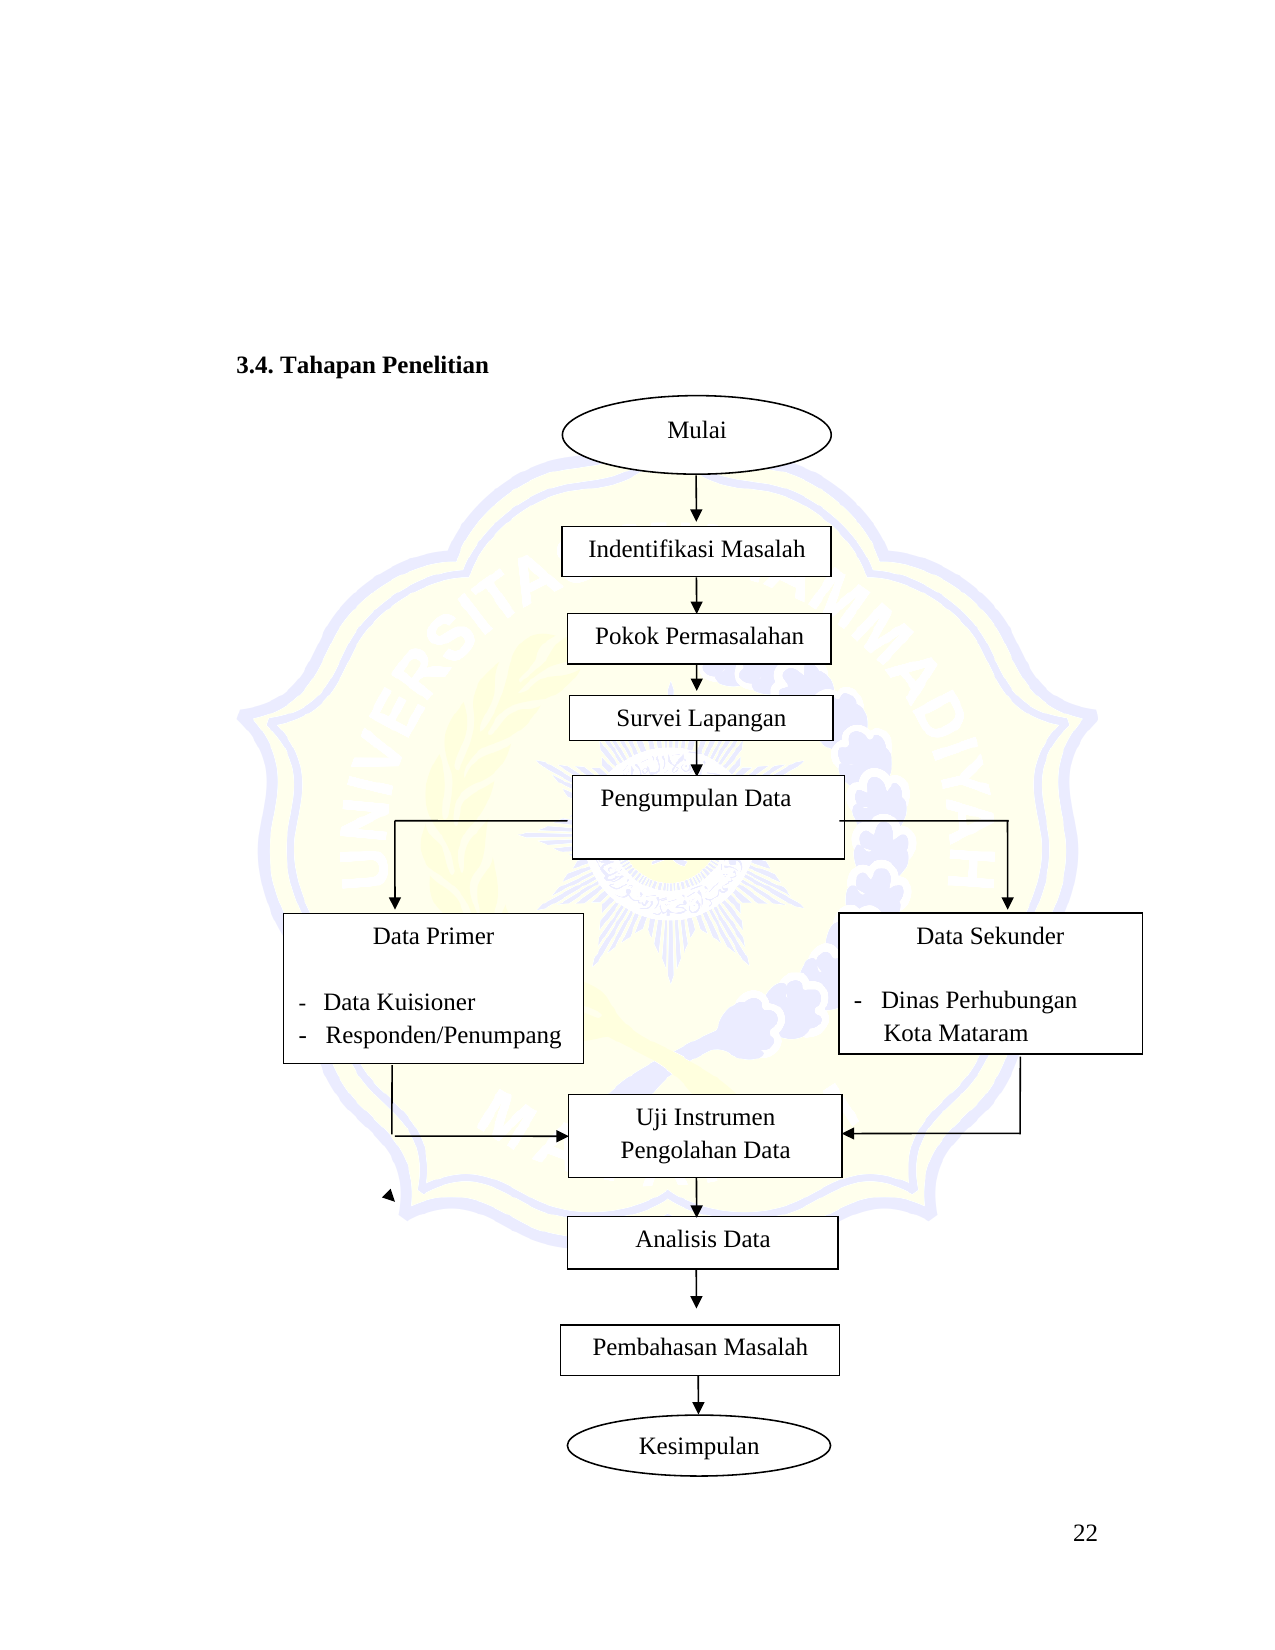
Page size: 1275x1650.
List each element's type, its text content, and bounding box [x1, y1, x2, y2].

text 3.4. Tahapan Penelitian [236, 351, 1098, 379]
